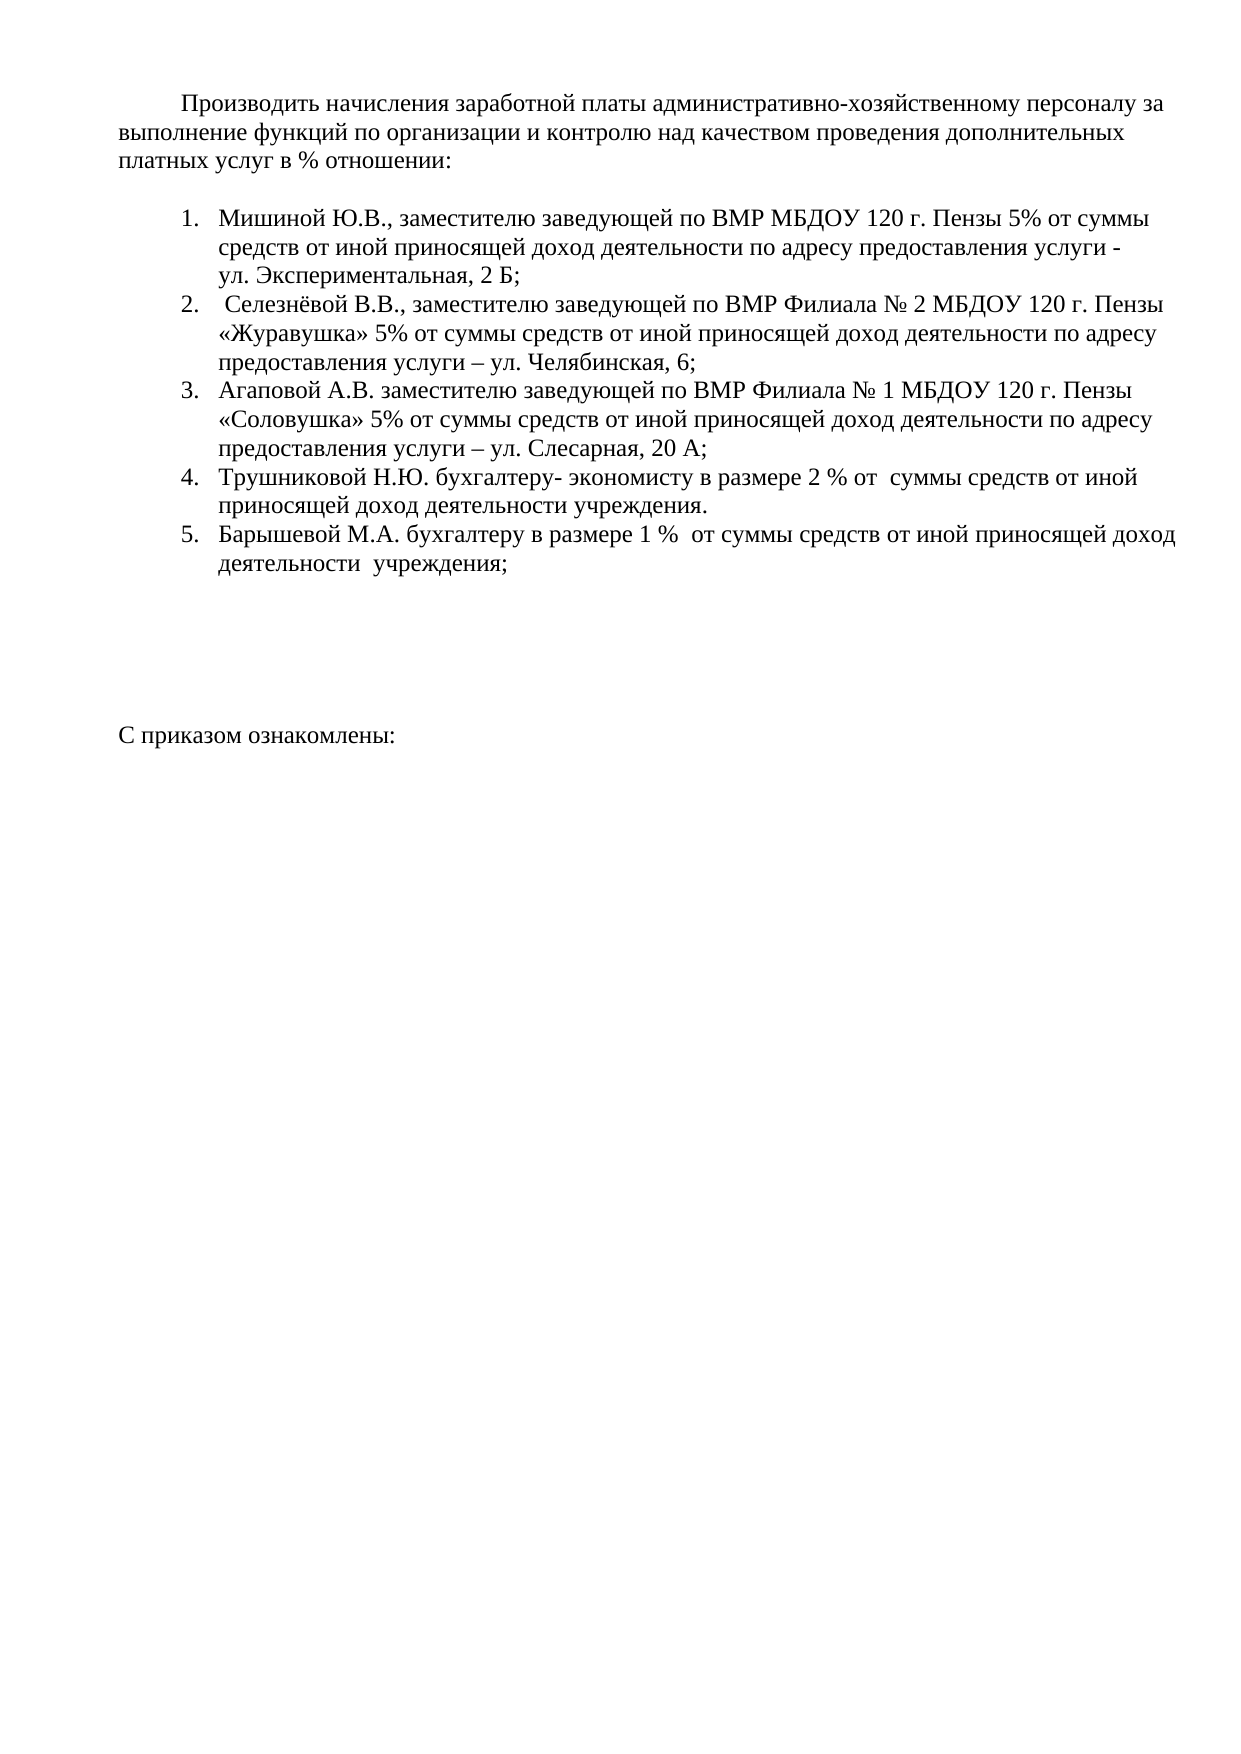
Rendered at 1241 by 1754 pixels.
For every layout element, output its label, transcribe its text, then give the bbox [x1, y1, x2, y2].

list Трушниковой Н.Ю. бухгалтеру- экономисту в размере 2 % от суммы средств от иной приносящей доход деятельности учреждения. [181, 462, 1181, 519]
text С приказом ознакомлены: [118, 720, 1181, 749]
list Агаповой А.В. заместителю заведующей по ВМР Филиала № 1 МБДОУ . Пензы «Соловушка» 5% от суммы средств от иной приносящей доход деятельности по адресу предоставления услуги – ул. Слесарная, 20 А; [181, 375, 1181, 462]
list Мишиной Ю.В., заместителю заведующей по ВМР МБДОУ . Пензы 5% от суммы средств от иной приносящей доход деятельности по адресу предоставления услуги - ул. Экспериментальная, 2 Б; [181, 203, 1181, 289]
list Барышевой М.А. бухгалтеру в размере 1 % от суммы средств от иной приносящей доход деятельности учреждения; [181, 519, 1181, 577]
list Селезнёвой В.В., заместителю заведующей по ВМР Филиала № 2 МБДОУ . Пензы «Журавушка» 5% от суммы средств от иной приносящей доход деятельности по адресу предоставления услуги – ул. Челябинская, 6; [181, 289, 1181, 375]
text Производить начисления заработной платы административно-хозяйственному персоналу за выполнение функций по организации и контролю над качеством проведения дополнительных платных услуг в % отношении: [118, 88, 1181, 174]
